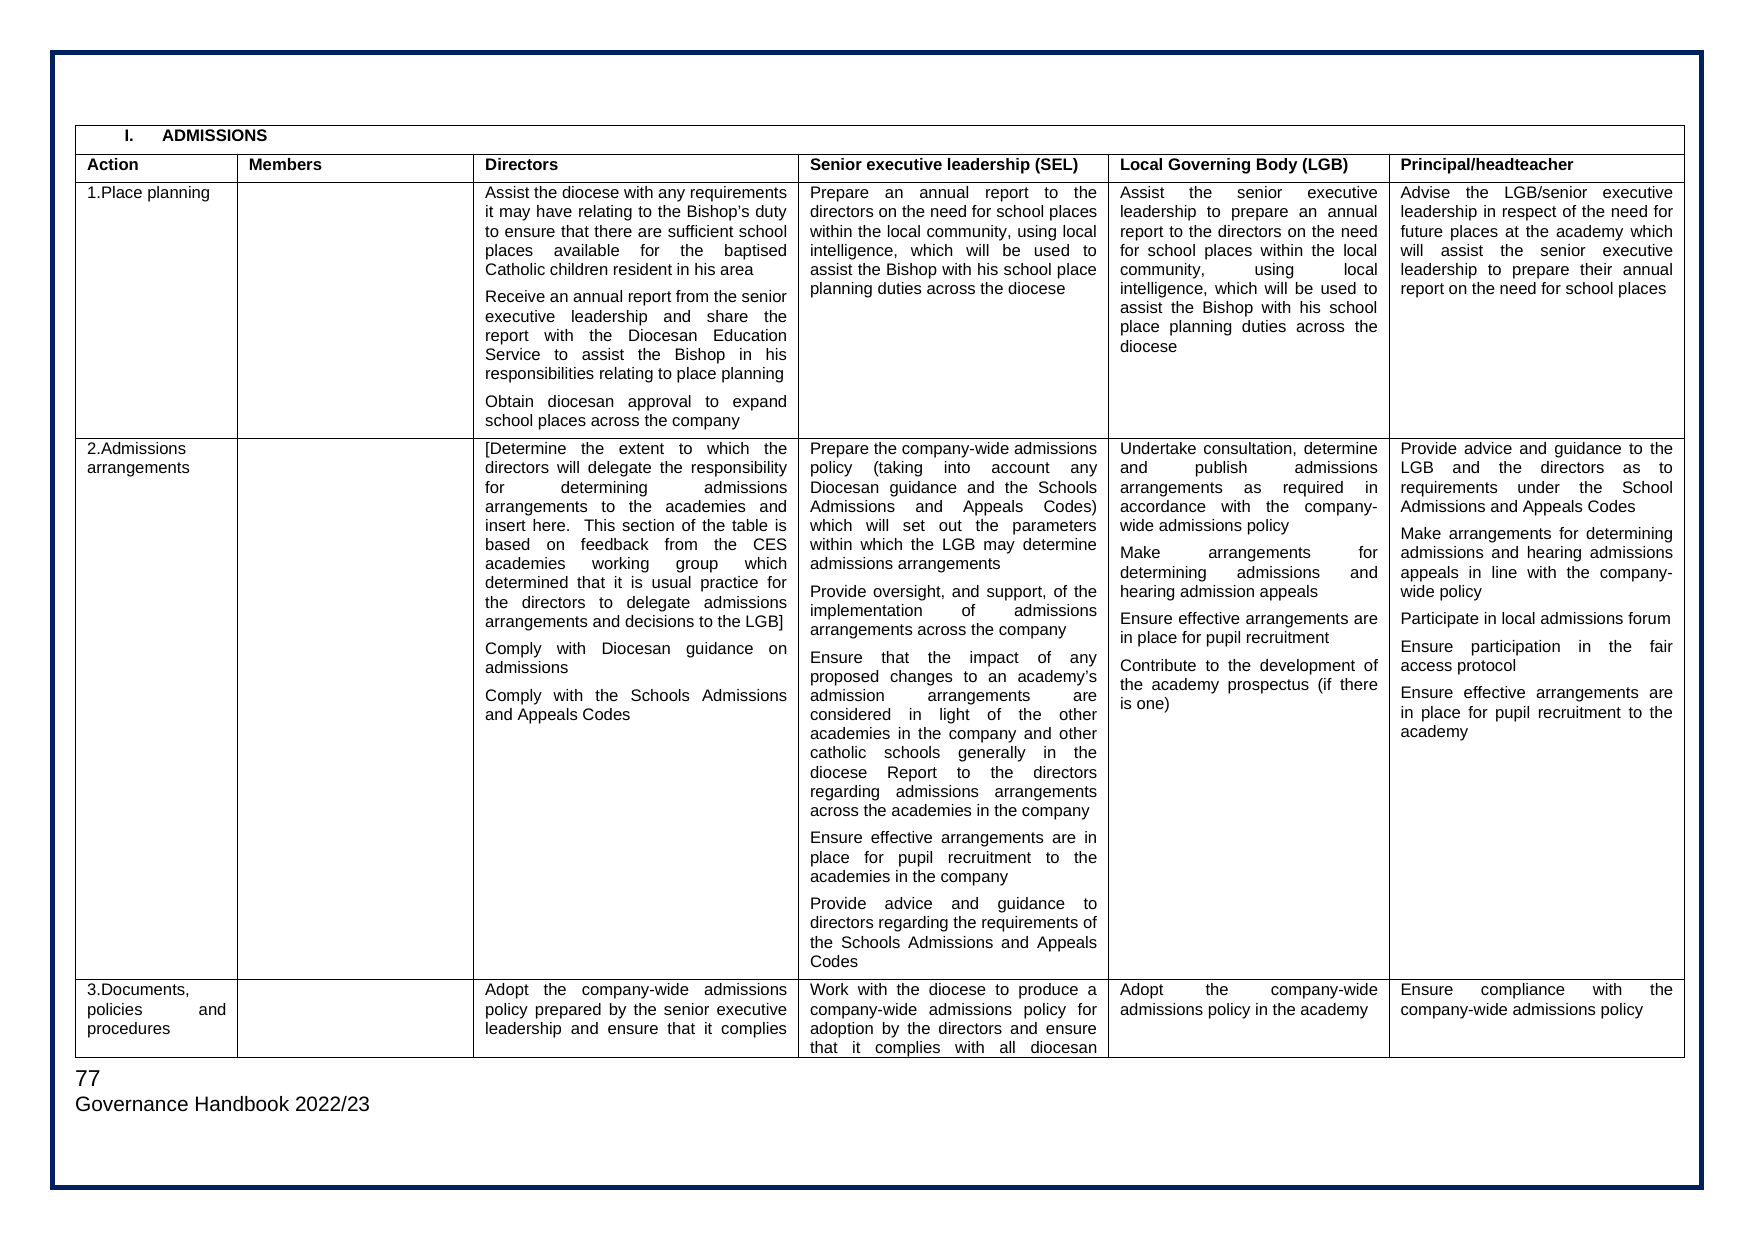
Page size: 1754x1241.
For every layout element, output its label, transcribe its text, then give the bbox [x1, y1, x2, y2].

table_cell 2.Admissions arrangements [76, 439, 237, 979]
table_cell Senior executive leadership (SEL) [799, 155, 1108, 182]
table_cell [238, 439, 473, 979]
table_cell Local Governing Body (LGB) [1109, 155, 1389, 182]
table_cell Action [76, 155, 237, 182]
table_cell Directors [474, 155, 798, 182]
table_cell 1.Place planning [76, 183, 237, 438]
table_cell Provide advice and guidance to the LGB and the directors as to requirements under the School Admissions and Appeals Codes Make arrangements for determining admissions and hearing admissions appeals in line with the company-wide policy Participate in local admissions forum Ensure participation in the fair access protocol Ensure effective arrangements are in place for pupil recruitment to the academy [1390, 439, 1684, 979]
table_cell [238, 183, 473, 438]
table_cell Members [238, 155, 473, 182]
table_cell 3.Documents, policies and procedures [76, 980, 237, 1057]
table_cell Prepare an annual report to the directors on the need for school places within the local community, using local intelligence, which will be used to assist the Bishop with his school place planning duties across the diocese [799, 183, 1108, 438]
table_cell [1390, 980, 1684, 1057]
table_cell Undertake consultation, determine and publish admissions arrangements as required in accordance with the company-wide admissions policy Make arrangements for determining admissions and hearing admission appeals Ensure effective arrangements are in place for pupil recruitment Contribute to the development of the academy prospectus (if there is one) [1109, 439, 1389, 979]
table_cell [Determine the extent to which the directors will delegate the responsibility for determining admissions arrangements to the academies and insert here. This section of the table is based on feedback from the CES academies working group which determined that it is usual practice for the directors to delegate admissions arrangements and decisions to the LGB] Comply with Diocesan guidance on admissions Comply with the Schools Admissions and Appeals Codes [474, 439, 798, 979]
table_cell Principal/headteacher [1390, 155, 1684, 182]
table_cell [238, 980, 473, 1057]
table_cell Assist the diocese with any requirements it may have relating to the Bishop’s duty to ensure that there are sufficient school places available for the baptised Catholic children resident in his area Receive an annual report from the senior executive leadership and share the report with the Diocesan Education Service to assist the Bishop in his responsibilities relating to place planning Obtain diocesan approval to expand school places across the company [474, 183, 798, 438]
table_cell Advise the LGB/senior executive leadership in respect of the need for future places at the academy which will assist the senior executive leadership to prepare their annual report on the need for school places [1390, 183, 1684, 438]
table_header ADMISSIONS [76, 126, 1684, 153]
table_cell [474, 980, 798, 1057]
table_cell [799, 980, 1108, 1057]
table_cell Prepare the company-wide admissions policy (taking into account any Diocesan guidance and the Schools Admissions and Appeals Codes) which will set out the parameters within which the LGB may determine admissions arrangements Provide oversight, and support, of the implementation of admissions arrangements across the company Ensure that the impact of any proposed changes to an academy’s admission arrangements are considered in light of the other academies in the company and other catholic schools generally in the diocese Report to the directors regarding admissions arrangements across the academies in the company Ensure effective arrangements are in place for pupil recruitment to the academies in the company Provide advice and guidance to directors regarding the requirements of the Schools Admissions and Appeals Codes [799, 439, 1108, 979]
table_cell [1109, 980, 1389, 1057]
table_cell Assist the senior executive leadership to prepare an annual report to the directors on the need for school places within the local community, using local intelligence, which will be used to assist the Bishop with his school place planning duties across the diocese [1109, 183, 1389, 438]
